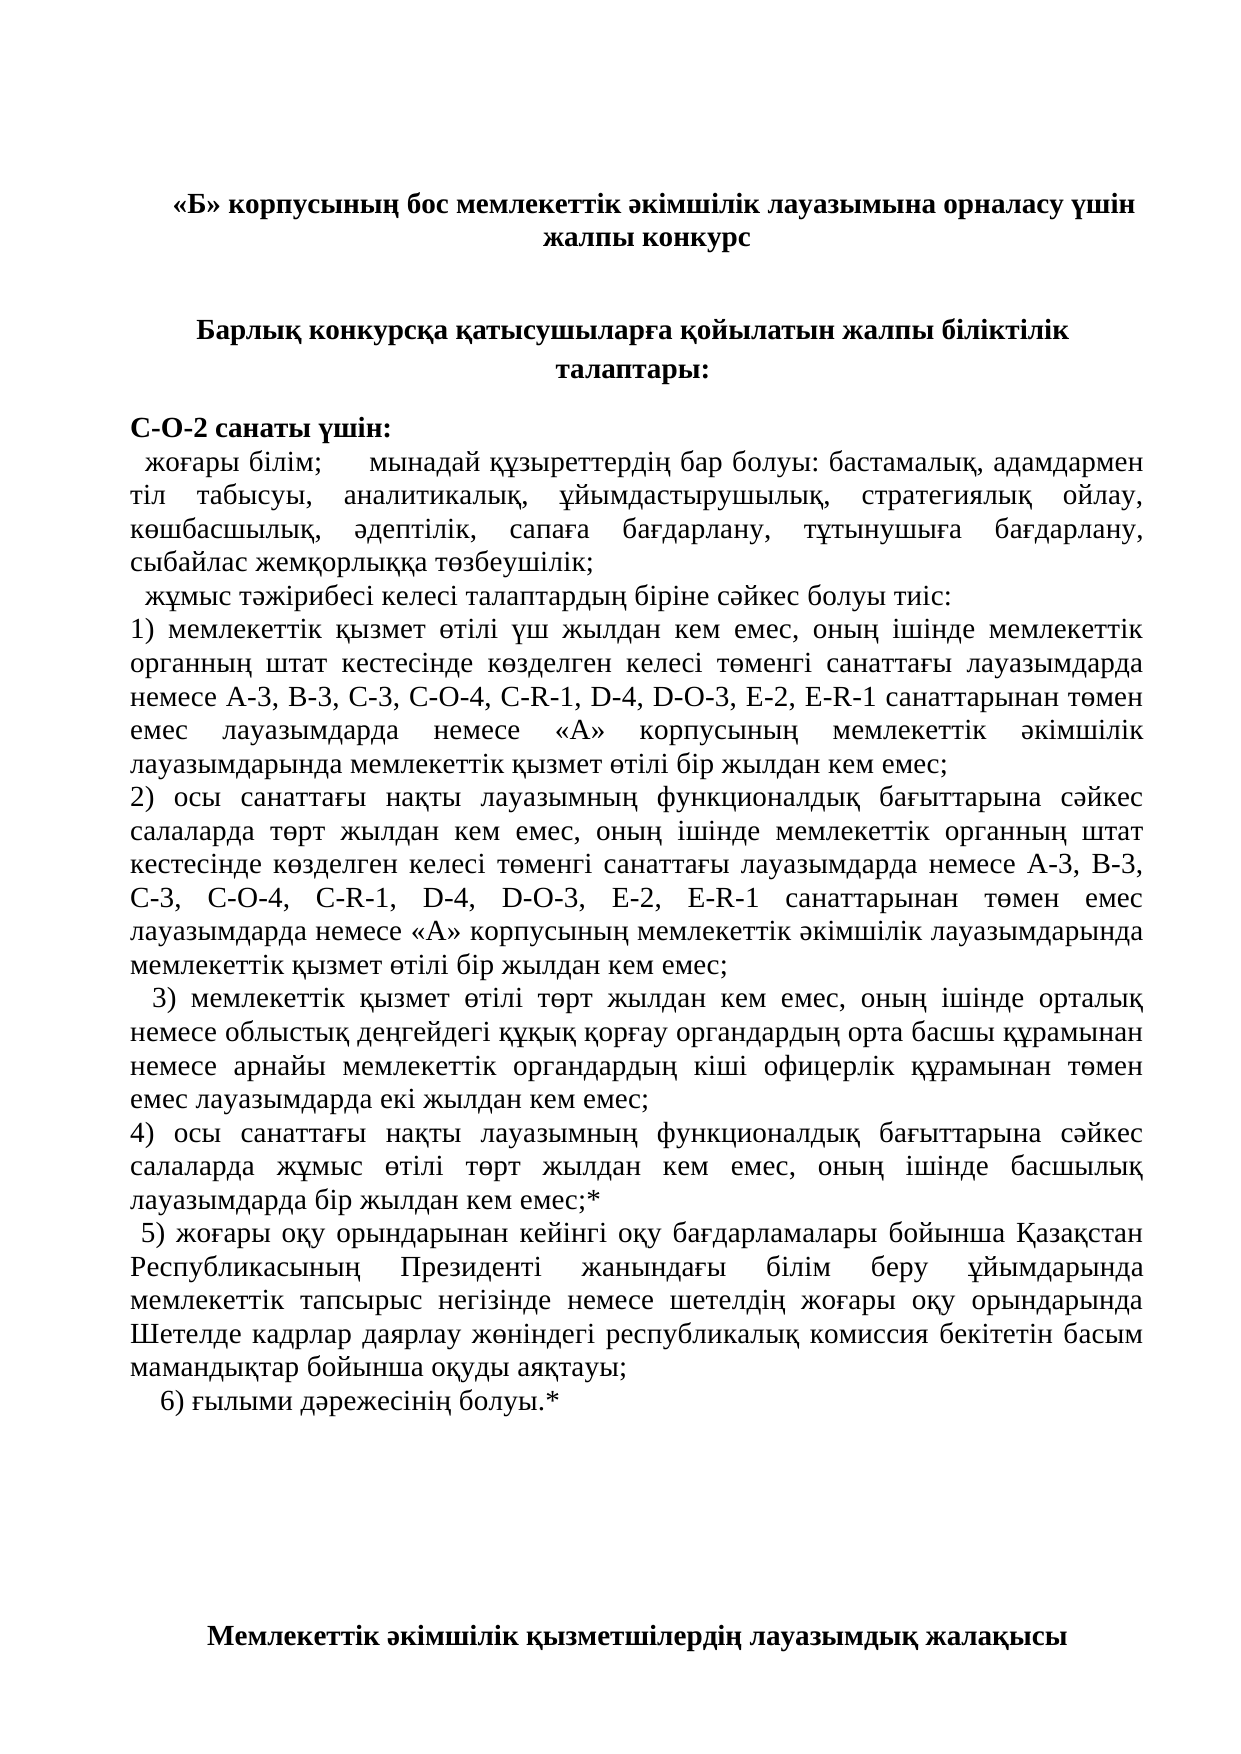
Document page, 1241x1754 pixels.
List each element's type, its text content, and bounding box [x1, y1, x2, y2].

text 3) мемлекеттік қызмет өтілі төрт жылдан кем емес, оның ішінде орталық немесе облыстық деңгейдегі құқық қорғау органдардың орта басшы құрамынан немесе арнайы мемлекеттік органдардың кіші офицерлік құрамынан төмен емес лауазымдарда екі жылдан кем емес; [130, 981, 1145, 1115]
text жұмыс тәжірибесі келесі талаптардың біріне сәйкес болуы тиіс: [130, 578, 1145, 612]
text 1) мемлекеттік қызмет өтілі үш жылдан кем емес, оның ішінде мемлекеттік органның штат кестесінде көзделген келесі төменгі санаттағы лауазымдарда немесе А-3, B-3, C-3, C-O-4, C-R-1, D-4, D-O-3, Е-2, E-R-1 санаттарынан төмен емес лауазымдарда немесе «А» корпусының мемлекеттік әкімшілік лауазымдарында мемлекеттік қызмет өтілі бір жылдан кем емес; [130, 612, 1145, 779]
text C-О-2 санаты үшін: [130, 410, 1145, 444]
text жоғары білім; мынадай құзыреттердің бар болуы: бастамалық, адамдармен тіл табысуы, аналитикалық, ұйымдастырушылық, стратегиялық ойлау, көшбасшылық, әдептілік, сапаға бағдарлану, тұтынушыға бағдарлану, сыбайлас жемқорлыққа төзбеушілік; [130, 444, 1145, 578]
text Мемлекеттік әкімшілік қызметшілердің лауазымдық жалақысы [130, 1618, 1145, 1651]
text 2) осы санаттағы нақты лауазымның функционалдық бағыттарына сәйкес салаларда төрт жылдан кем емес, оның ішінде мемлекеттік органның штат кестесінде көзделген келесі төменгі санаттағы лауазымдарда немесе А-3, B-3, C-3, C-O-4, C-R-1, D-4, D-O-3, Е-2, E-R-1 санаттарынан төмен емес лауазымдарда немесе «А» корпусының мемлекеттік әкімшілік лауазымдарында мемлекеттік қызмет өтілі бір жылдан кем емес; [130, 779, 1145, 981]
subtitle «Б» корпусының бос мемлекеттік әкімшілік лауазымына орналасу үшін жалпы конкурс [130, 186, 1163, 253]
text 5) жоғары оқу орындарынан кейінгі оқу бағдарламалары бойынша Қазақстан Республикасының Президенті жанындағы білім беру ұйымдарында мемлекеттік тапсырыс негізінде немесе шетелдің жоғары оқу орындарында Шетелде кадрлар даярлау жөніндегі республикалық комиссия бекітетін басым мамандықтар бойынша оқуды аяқтауы; [130, 1215, 1145, 1383]
text Барлық конкурсқа қатысушыларға қойылатын жалпы біліктілік талаптары: [130, 312, 1136, 384]
text 4) осы санаттағы нақты лауазымның функционалдық бағыттарына сәйкес салаларда жұмыс өтілі төрт жылдан кем емес, оның ішінде басшылық лауазымдарда бір жылдан кем емес;* [130, 1115, 1145, 1215]
text 6) ғылыми дәрежесінің болуы.* [130, 1383, 1145, 1417]
